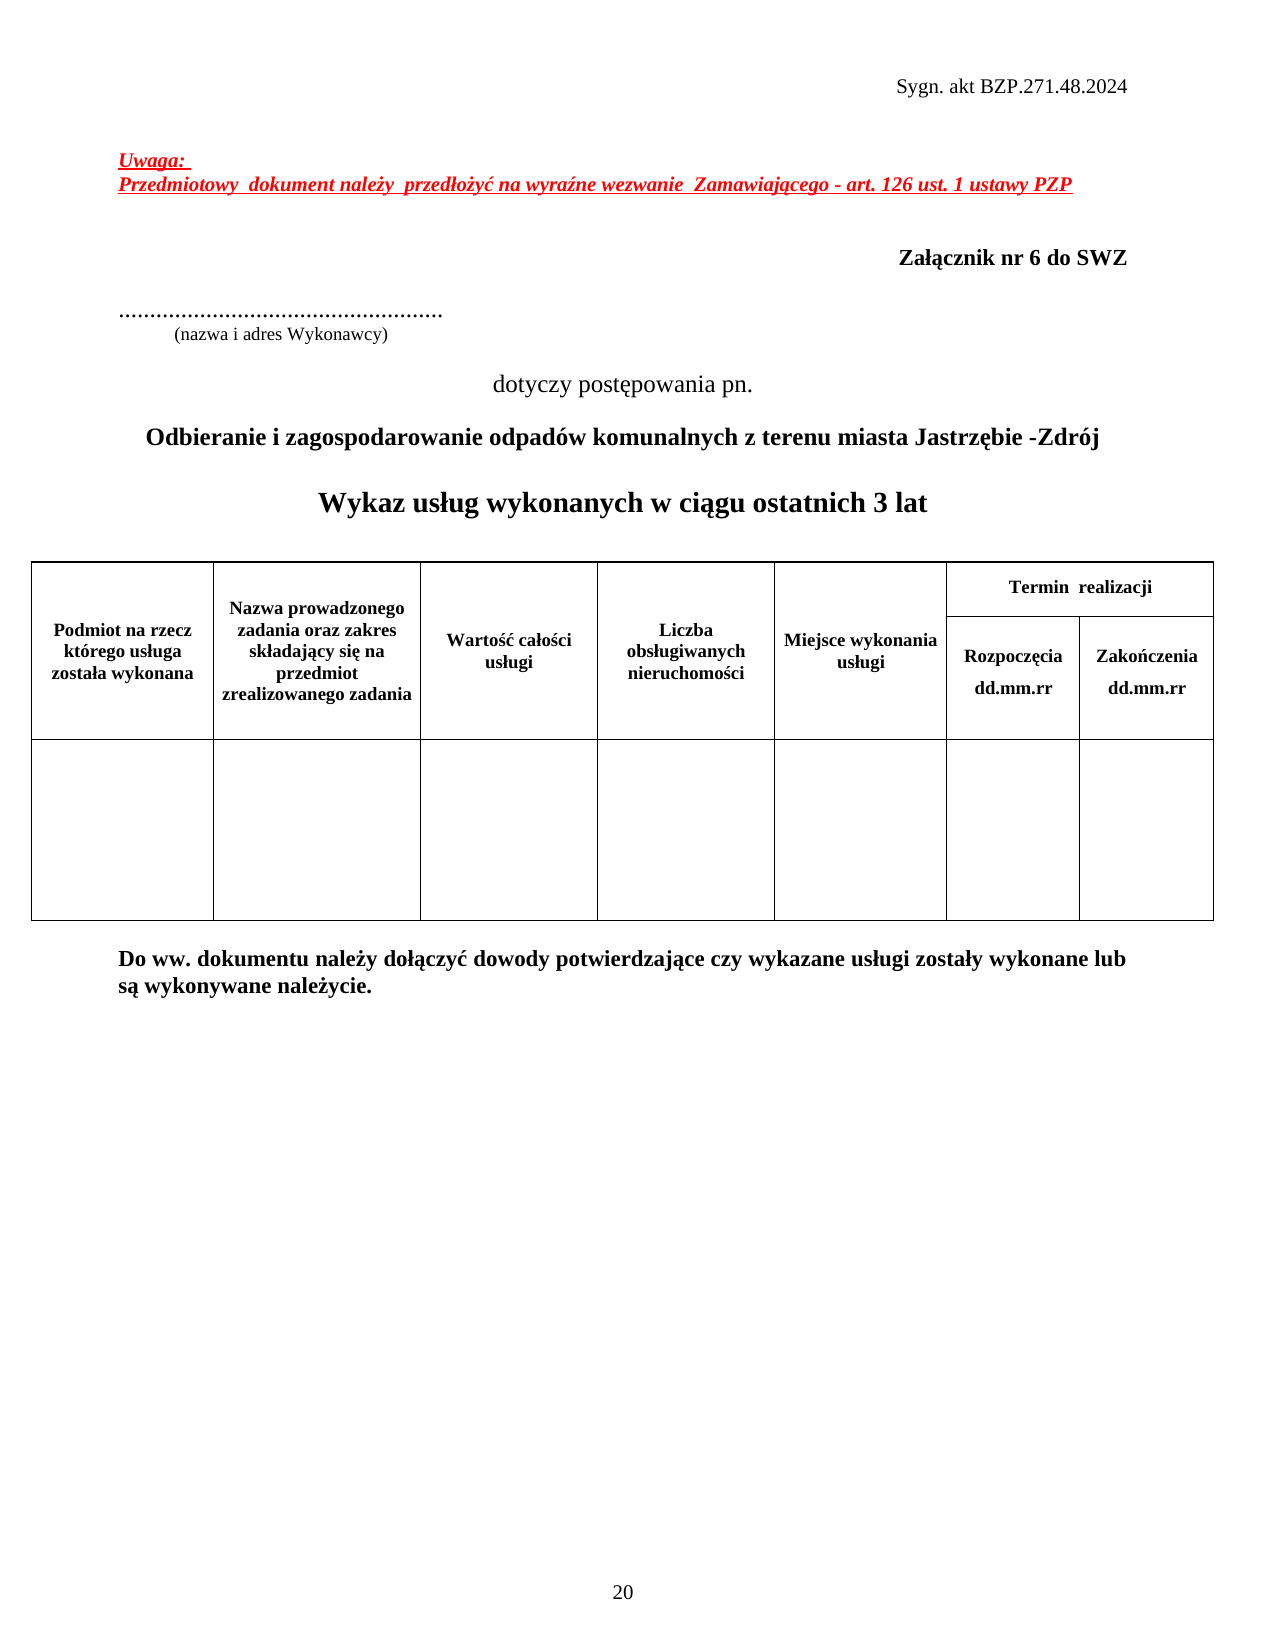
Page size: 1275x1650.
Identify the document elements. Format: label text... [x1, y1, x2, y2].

table_cell [1080, 740, 1213, 920]
table_header Miejsce wykonania usługi [775, 563, 946, 739]
table_header Wartość całości usługi [421, 563, 597, 739]
table_header Podmiot na rzecz którego usługa została wykonana [32, 563, 213, 739]
table_cell [598, 740, 774, 920]
text Wykaz usług wykonanych w ciągu ostatnich 3 lat [118, 485, 1127, 518]
text (nazwa i adres Wykonawcy) [118, 323, 1127, 344]
table_cell [421, 740, 597, 920]
table_cell [214, 740, 420, 920]
text Załącznik nr 6 do SWZ [118, 244, 1127, 270]
table_header Liczba obsługiwanych nieruchomości [598, 563, 774, 739]
table_cell Zakończenia dd.mm.rr [1080, 617, 1213, 739]
text Uwaga: [118, 148, 1127, 172]
table_cell [947, 740, 1079, 920]
text Przedmiotowy dokument należy przedłożyć na wyraźne wezwanie Zamawiającego - art. 126 ust. 1 ustawy PZP [118, 172, 1127, 196]
text dotyczy postępowania pn. [118, 369, 1127, 397]
table_header Nazwa prowadzonego zadania oraz zakres składający się na przedmiot zrealizowanego zadania [214, 563, 420, 739]
table_cell Rozpoczęcia dd.mm.rr [947, 617, 1079, 739]
table_cell [775, 740, 946, 920]
table_header Termin realizacji [947, 563, 1213, 616]
table_cell [32, 740, 213, 920]
text .................................................... [118, 294, 1127, 323]
text Odbieranie i zagospodarowanie odpadów komunalnych z terenu miasta Jastrzębie -Zdrój [118, 422, 1127, 451]
text Do ww. dokumentu należy dołączyć dowody potwierdzające czy wykazane usługi zostały wykonane lub są wykonywane należycie. [118, 945, 1127, 998]
